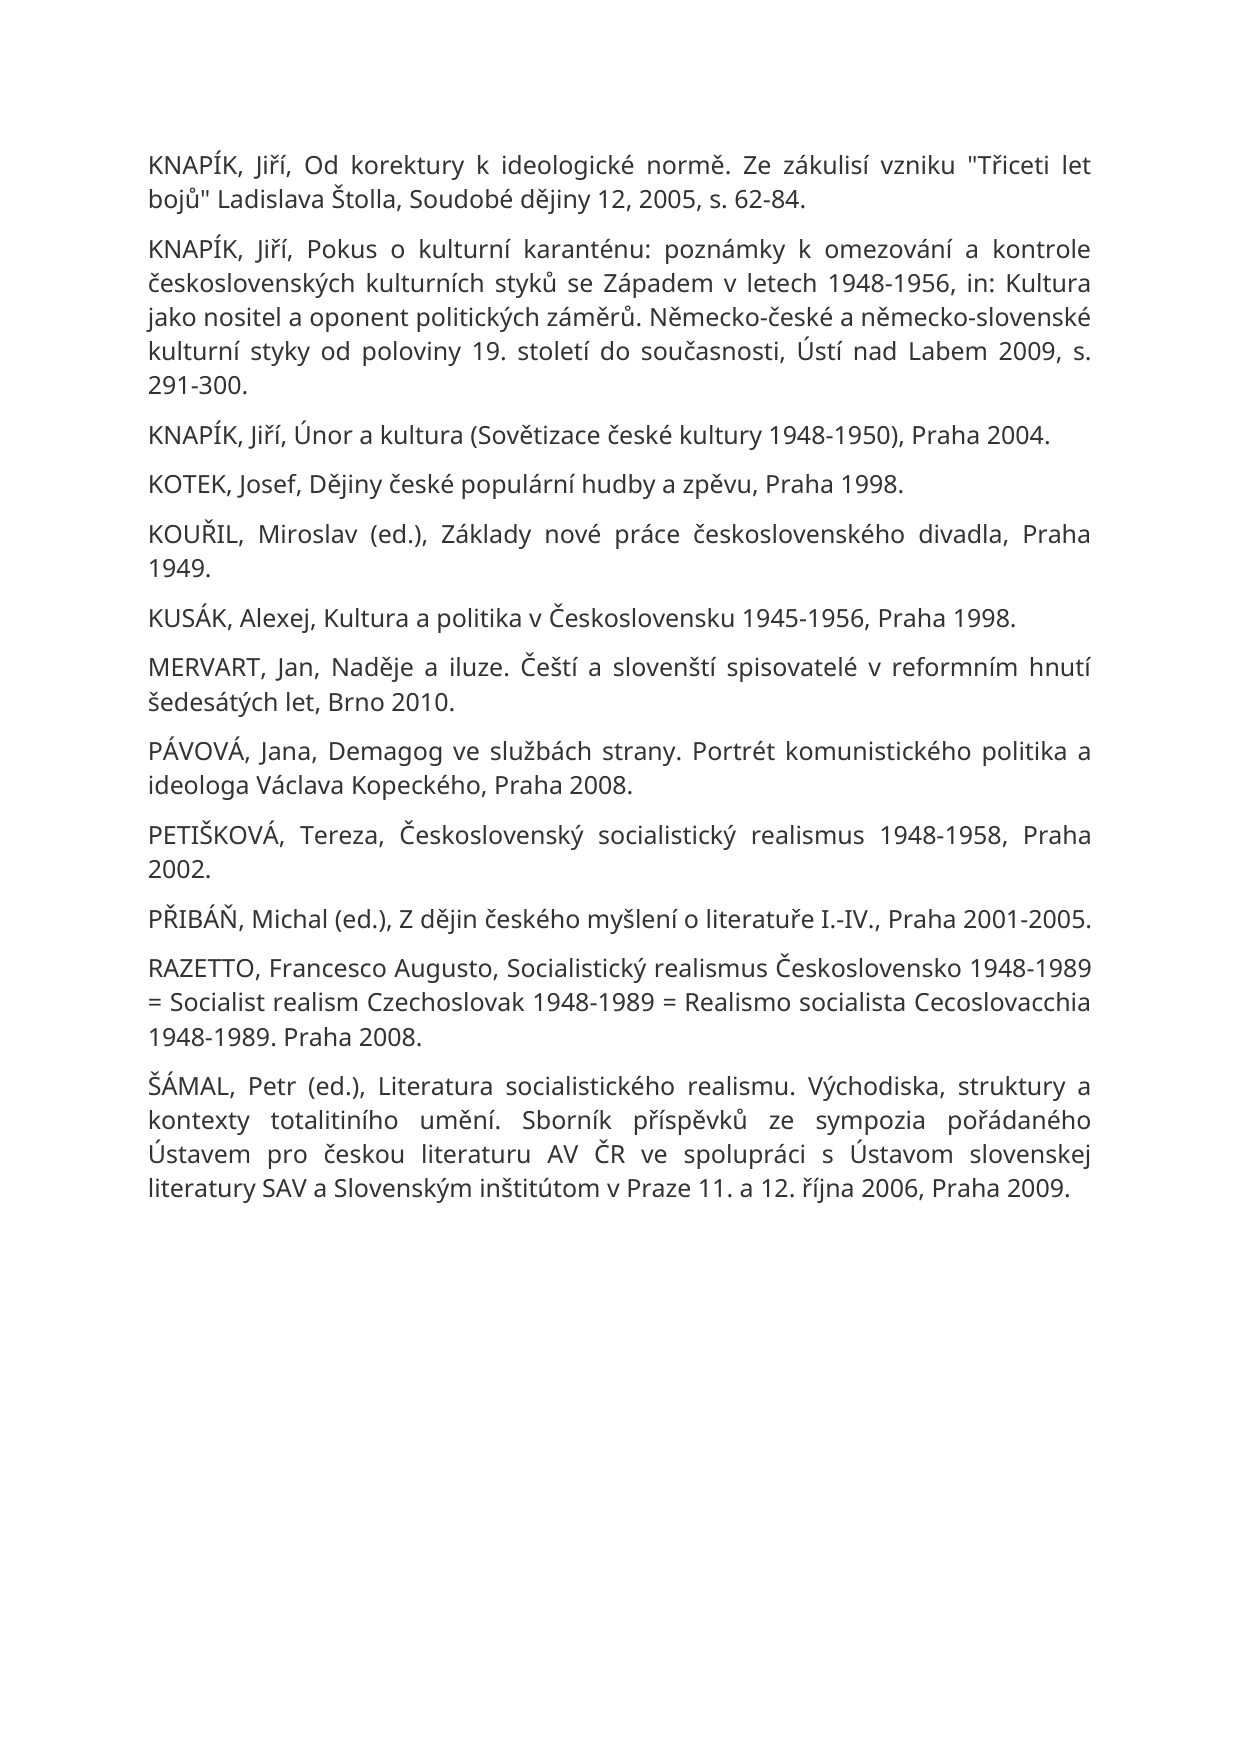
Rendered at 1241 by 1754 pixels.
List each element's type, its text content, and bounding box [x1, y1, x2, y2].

text RAZETTO, Francesco Augusto, Socialistický realismus Československo 1948-1989 = Socialist realism Czechoslovak 1948-1989 = Realismo socialista Cecoslovacchia 1948-1989. Praha 2008. [148, 951, 1093, 1053]
text KOTEK, Josef, Dějiny české populární hudby a zpěvu, Praha 1998. [148, 467, 1093, 501]
text MERVART, Jan, Naděje a iluze. Čeští a slovenští spisovatelé v reformním hnutí šedesátých let, Brno 2010. [148, 650, 1093, 718]
text KNAPÍK, Jiří, Pokus o kulturní karanténu: poznámky k omezování a kontrole československých kulturních styků se Západem v letech 1948-1956, in: Kultura jako nositel a oponent politických záměrů. Německo-české a německo-slovenské kulturní styky od poloviny 19. století do současnosti, Ústí nad Labem 2009, s. 291-300. [148, 231, 1093, 402]
text ŠÁMAL, Petr (ed.), Literatura socialistického realismu. Východiska, struktury a kontexty totalitiního umění. Sborník příspěvků ze sympozia pořádaného Ústavem pro českou literaturu AV ČR ve spolupráci s Ústavom slovenskej literatury SAV a Slovenským inštitútom v Praze 11. a 12. října 2006, Praha 2009. [148, 1069, 1093, 1205]
text PÁVOVÁ, Jana, Demagog ve službách strany. Portrét komunistického politika a ideologa Václava Kopeckého, Praha 2008. [148, 734, 1093, 802]
text KNAPÍK, Jiří, Únor a kultura (Sovětizace české kultury 1948-1950), Praha 2004. [148, 417, 1093, 451]
text KUSÁK, Alexej, Kultura a politika v Československu 1945-1956, Praha 1998. [148, 600, 1093, 634]
text KNAPÍK, Jiří, Od korektury k ideologické normě. Ze zákulisí vzniku "Třiceti let bojů" Ladislava Štolla, Soudobé dějiny 12, 2005, s. 62-84. [148, 148, 1093, 216]
text PŘIBÁŇ, Michal (ed.), Z dějin českého myšlení o literatuře I.-IV., Praha 2001-2005. [148, 901, 1093, 935]
text PETIŠKOVÁ, Tereza, Československý socialistický realismus 1948-1958, Praha 2002. [148, 818, 1093, 886]
text KOUŘIL, Miroslav (ed.), Základy nové práce československého divadla, Praha 1949. [148, 517, 1093, 585]
